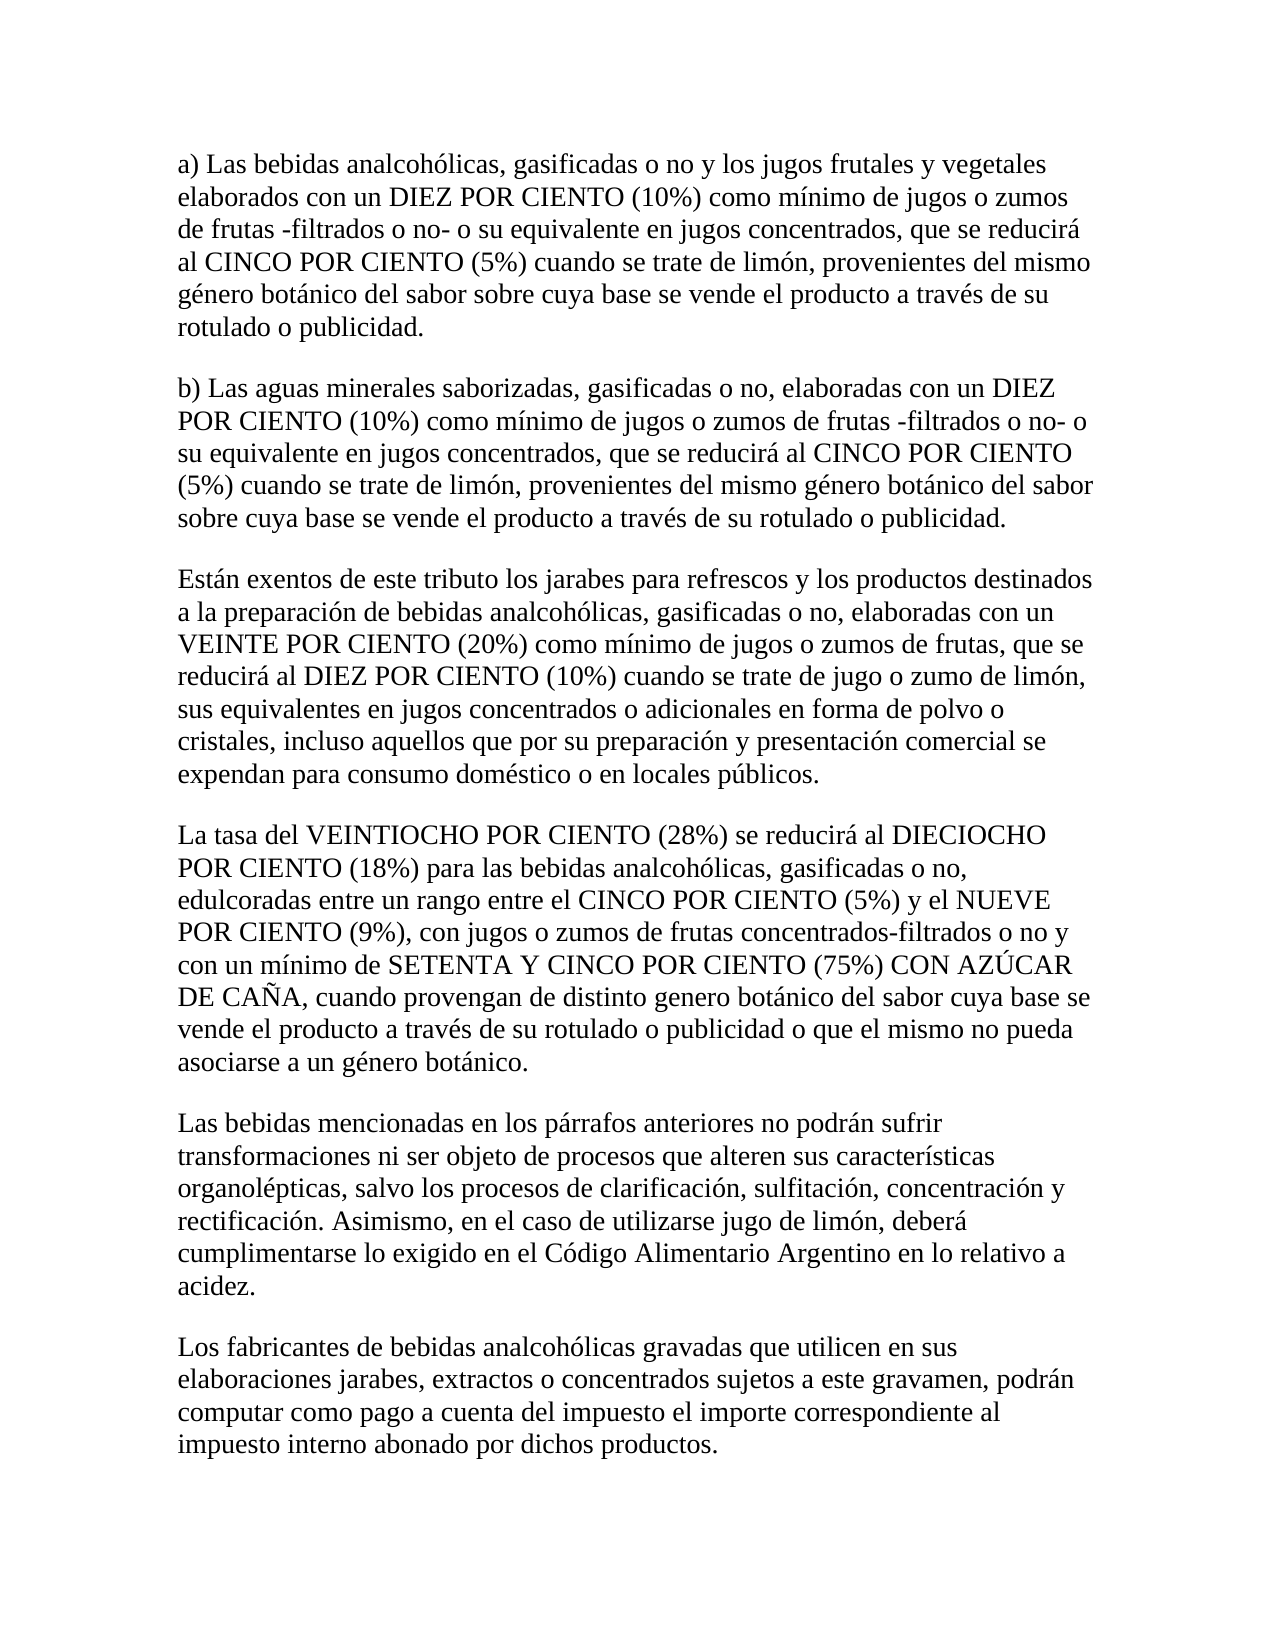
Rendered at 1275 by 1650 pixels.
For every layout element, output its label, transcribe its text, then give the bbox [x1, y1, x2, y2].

text La tasa del VEINTIOCHO POR CIENTO (28%) se reducirá al DIECIOCHO POR CIENTO (18%) para las bebidas analcohólicas, gasificadas o no, edulcoradas entre un rango entre el CINCO POR CIENTO (5%) y el NUEVE POR CIENTO (9%), con jugos o zumos de frutas concentrados-filtrados o no y con un mínimo de SETENTA Y CINCO POR CIENTO (75%) CON AZÚCAR DE CAÑA, cuando provengan de distinto genero botánico del sabor cuya base se vende el producto a través de su rotulado o publicidad o que el mismo no pueda asociarse a un género botánico. [177, 818, 1098, 1077]
text a) Las bebidas analcohólicas, gasificadas o no y los jugos frutales y vegetales elaborados con un DIEZ POR CIENTO (10%) como mínimo de jugos o zumos de frutas -filtrados o no- o su equivalente en jugos concentrados, que se reducirá al CINCO POR CIENTO (5%) cuando se trate de limón, provenientes del mismo género botánico del sabor sobre cuya base se vende el producto a través de su rotulado o publicidad. [177, 148, 1098, 342]
text b) Las aguas minerales saborizadas, gasificadas o no, elaboradas con un DIEZ POR CIENTO (10%) como mínimo de jugos o zumos de frutas -filtrados o no- o su equivalente en jugos concentrados, que se reducirá al CINCO POR CIENTO (5%) cuando se trate de limón, provenientes del mismo género botánico del sabor sobre cuya base se vende el producto a través de su rotulado o publicidad. [177, 371, 1098, 533]
text Las bebidas mencionadas en los párrafos anteriores no podrán sufrir transformaciones ni ser objeto de procesos que alteren sus características organolépticas, salvo los procesos de clarificación, sulfitación, concentración y rectificación. Asimismo, en el caso de utilizarse jugo de limón, deberá cumplimentarse lo exigido en el Código Alimentario Argentino en lo relativo a acidez. [177, 1107, 1098, 1301]
text Están exentos de este tributo los jarabes para refrescos y los productos destinados a la preparación de bebidas analcohólicas, gasificadas o no, elaboradas con un VEINTE POR CIENTO (20%) como mínimo de jugos o zumos de frutas, que se reducirá al DIEZ POR CIENTO (10%) cuando se trate de jugo o zumo de limón, sus equivalentes en jugos concentrados o adicionales en forma de polvo o cristales, incluso aquellos que por su preparación y presentación comercial se expendan para consumo doméstico o en locales públicos. [177, 562, 1098, 789]
text Los fabricantes de bebidas analcohólicas gravadas que utilicen en sus elaboraciones jarabes, extractos o concentrados sujetos a este gravamen, podrán computar como pago a cuenta del impuesto el importe correspondiente al impuesto interno abonado por dichos productos. [177, 1330, 1098, 1460]
